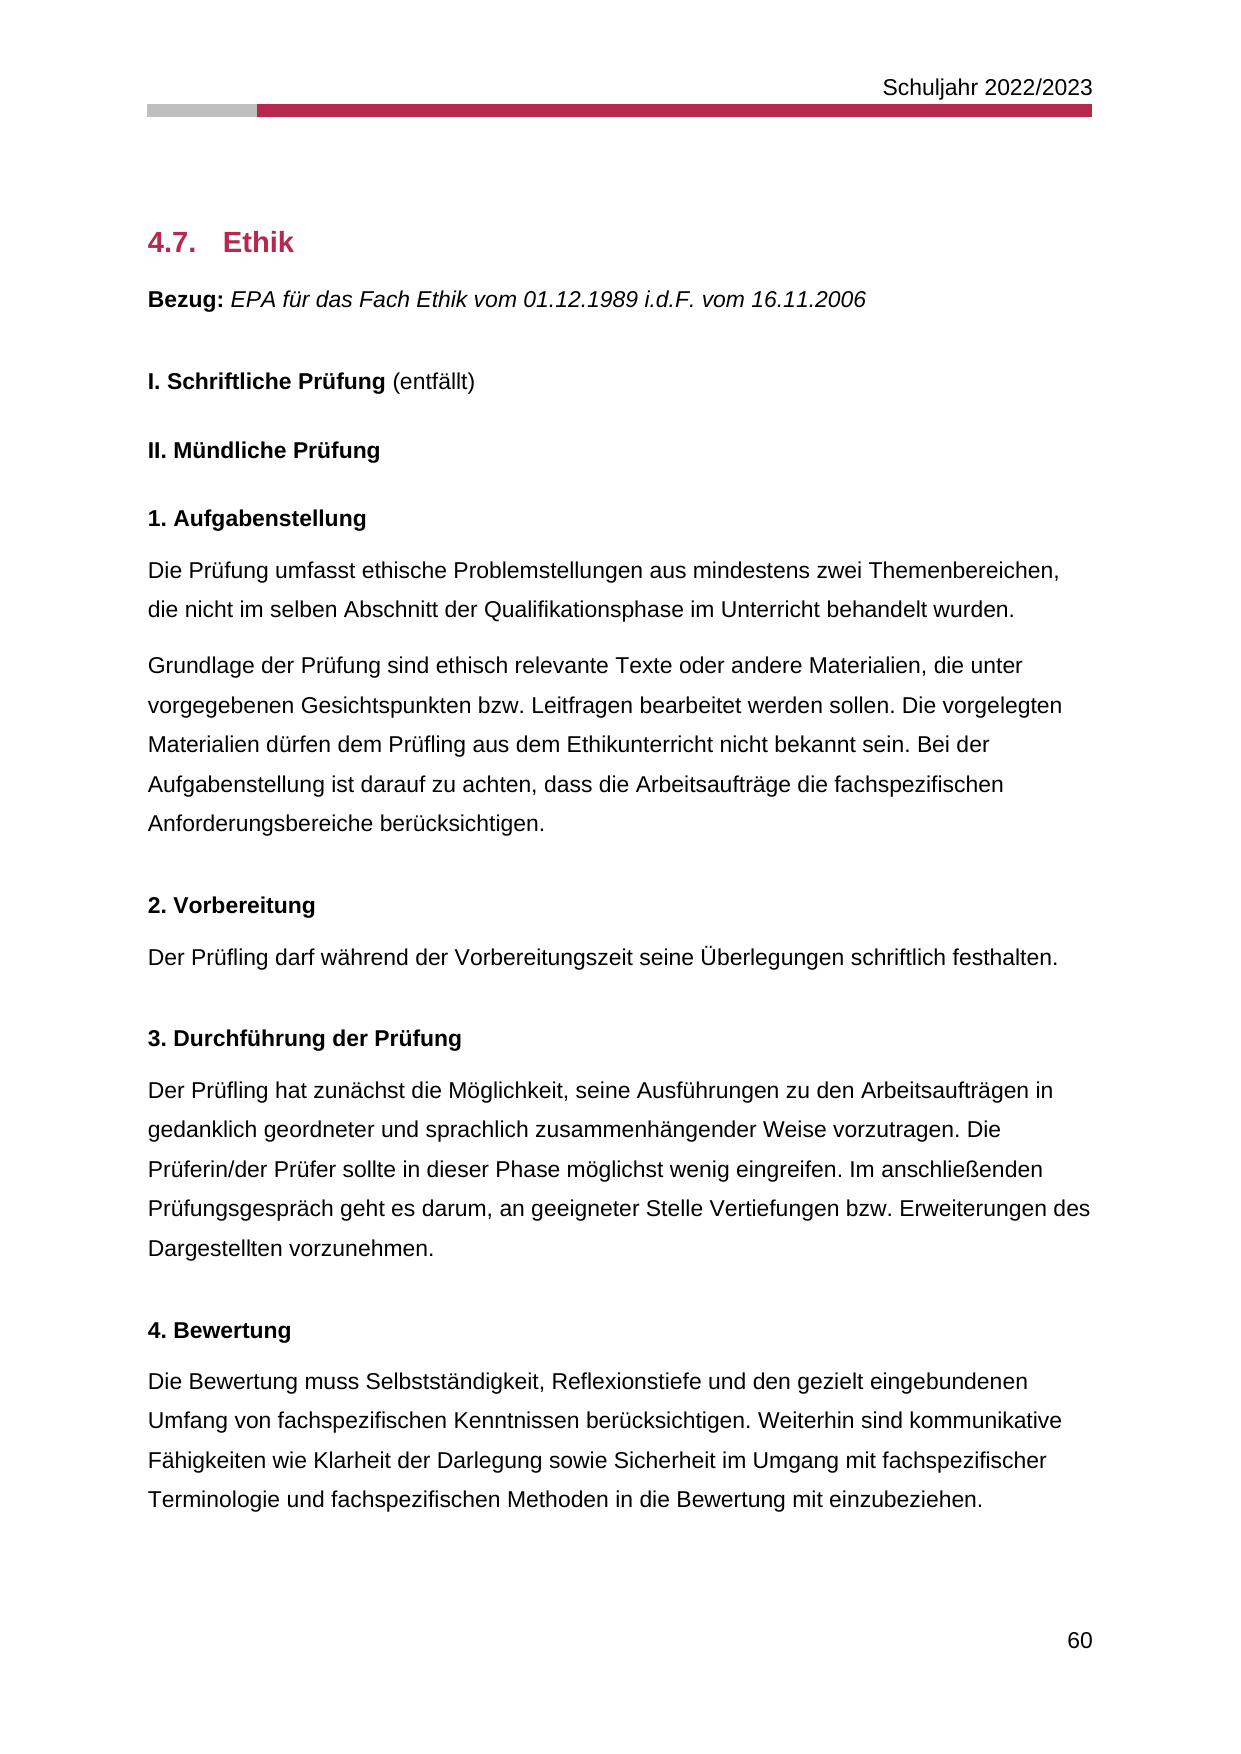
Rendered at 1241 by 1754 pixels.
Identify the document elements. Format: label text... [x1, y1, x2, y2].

text Der Prüfling hat zunächst die Möglichkeit, seine Ausführungen zu den Arbeitsaufträgen in gedanklich geordneter und sprachlich zusammenhängender Weise vorzutragen. Die Prüferin/der Prüfer sollte in dieser Phase möglichst wenig eingreifen. Im anschließenden Prüfungsgespräch geht es darum, an geeigneter Stelle Vertiefungen bzw. Erweiterungen des Dargestellten vorzunehmen. [148, 1077, 1092, 1261]
text Der Prüfling darf während der Vorbereitungszeit seine Überlegungen schriftlich festhalten. [148, 943, 1092, 970]
subtitle 2. Vorbereitung [148, 887, 1092, 918]
text Grundlage der Prüfung sind ethisch relevante Texte oder andere Materialien, die unter vorgegebenen Gesichtspunkten bzw. Leitfragen bearbeitet werden sollen. Die vorgelegten Materialien dürfen dem Prüfling aus dem Ethikunterricht nicht bekannt sein. Bei der Aufgabenstellung ist darauf zu achten, dass die Arbeitsaufträge die fachspezifischen Anforderungsbereiche berücksichtigen. [148, 652, 1092, 837]
subtitle 1. Aufgabenstellung [148, 501, 1092, 532]
subtitle 3. Durchführung der Prüfung [148, 1021, 1092, 1052]
subtitle Ethik [148, 225, 1092, 258]
subtitle II. Mündliche Prüfung [148, 432, 1092, 463]
text Bezug: EPA für das Fach Ethik vom 01.12.1989 i.d.F. vom 16.11.2006 [148, 286, 1092, 312]
text Die Prüfung umfasst ethische Problemstellungen aus mindestens zwei Themenbereichen, die nicht im selben Abschnitt der Qualifikationsphase im Unterricht behandelt wurden. [148, 557, 1092, 623]
text Die Bewertung muss Selbstständigkeit, Reflexionstiefe und den gezielt eingebundenen Umfang von fachspezifischen Kenntnissen berücksichtigen. Weiterhin sind kommunikative Fähigkeiten wie Klarheit der Darlegung sowie Sicherheit im Umgang mit fachspezifischer Terminologie und fachspezifischen Methoden in die Bewertung mit einzubeziehen. [148, 1368, 1092, 1513]
subtitle I. Schriftliche Prüfung (entfällt) [148, 363, 1092, 394]
subtitle 4. Bewertung [148, 1312, 1092, 1343]
